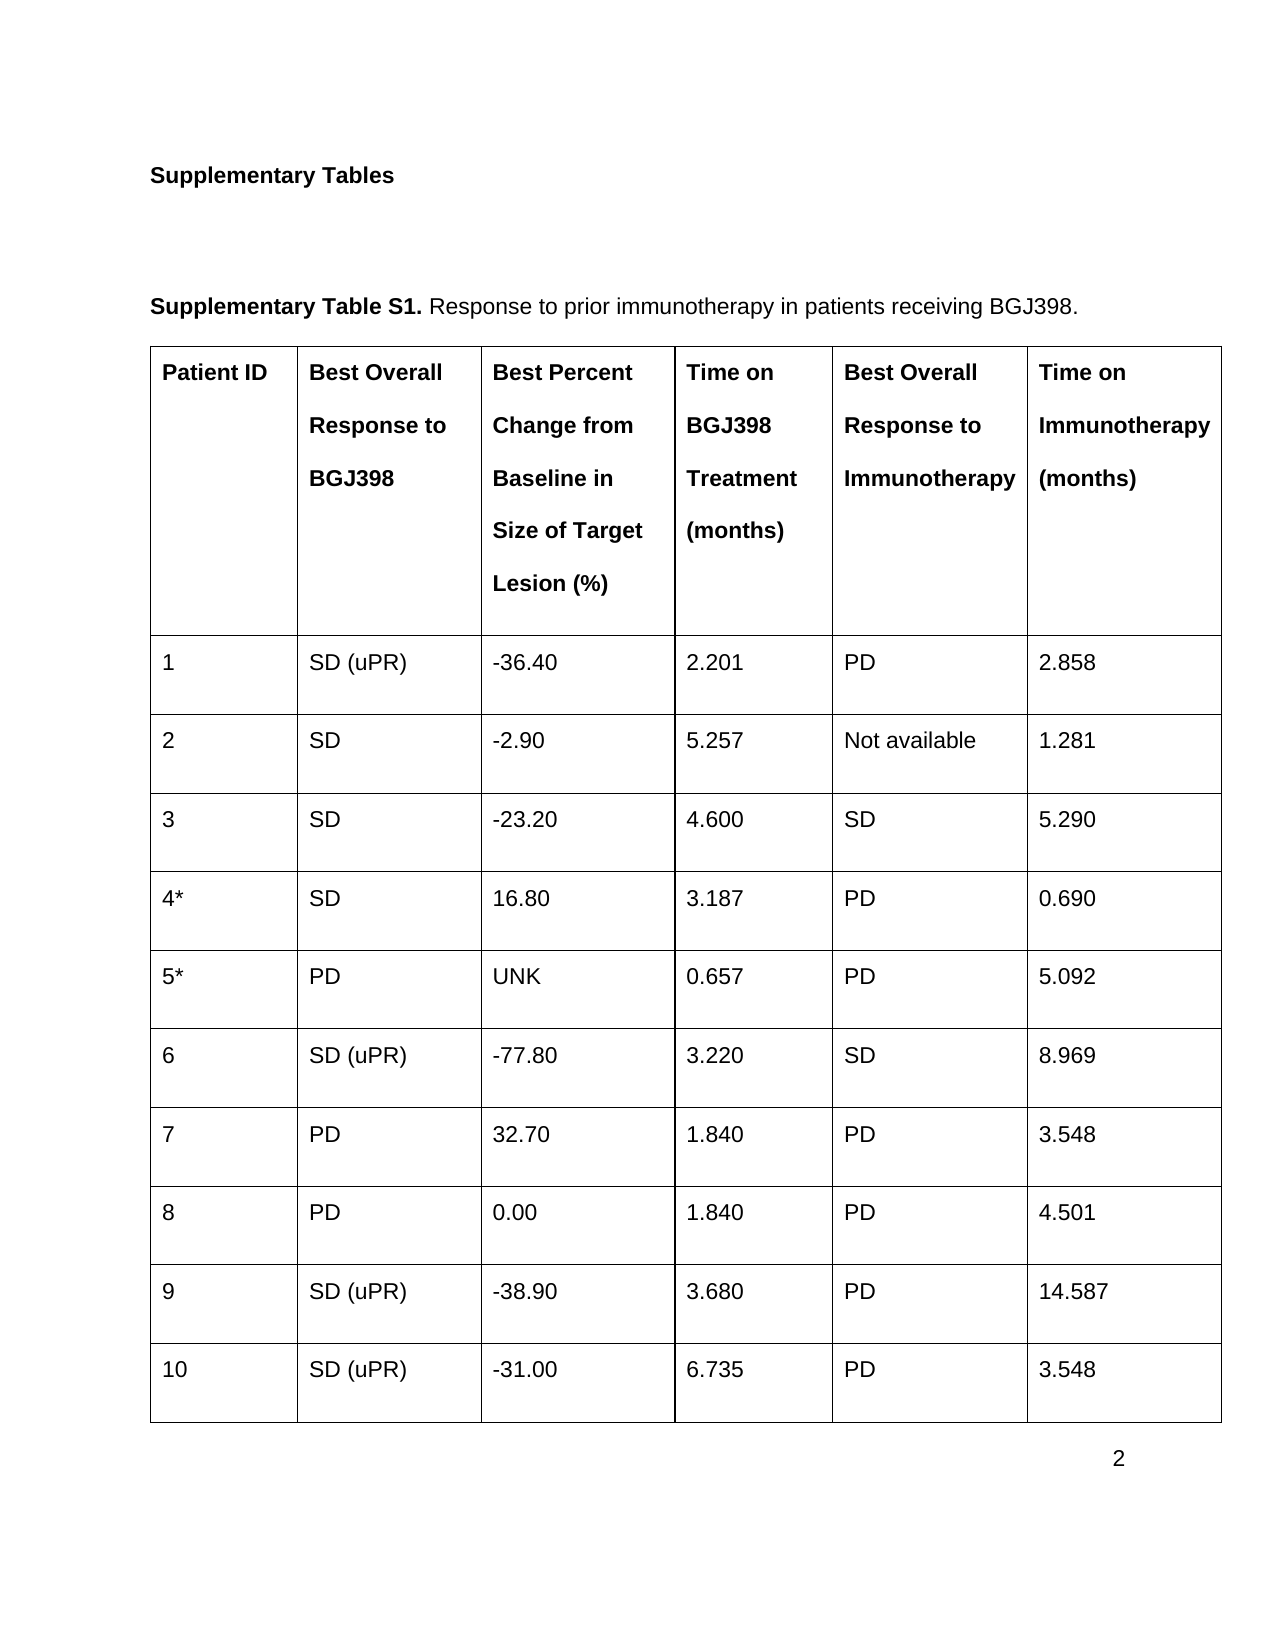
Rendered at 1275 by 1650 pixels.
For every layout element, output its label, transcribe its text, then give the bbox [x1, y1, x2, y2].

table_cell PD [833, 872, 1027, 950]
table_cell SD [833, 1029, 1027, 1107]
table_cell 3.548 [1028, 1108, 1221, 1186]
table_cell SD [298, 715, 481, 792]
table_cell SD (uPR) [298, 636, 481, 714]
table_cell 8.969 [1028, 1029, 1221, 1107]
table_cell 3.680 [676, 1265, 832, 1343]
table_cell SD (uPR) [298, 1344, 481, 1422]
table_header Time on BGJ398 Treatment (months) [676, 347, 832, 635]
table_cell SD (uPR) [298, 1265, 481, 1343]
table_cell PD [833, 636, 1027, 714]
table_cell 0.690 [1028, 872, 1221, 950]
table_cell 2.858 [1028, 636, 1221, 714]
table_cell 7 [151, 1108, 297, 1186]
table_cell SD [298, 794, 481, 871]
subtitle Supplementary Tables [150, 162, 1125, 189]
table_cell 5* [151, 951, 297, 1028]
table_cell 1.840 [676, 1187, 832, 1264]
table_cell 10 [151, 1344, 297, 1422]
table_cell 4.600 [676, 794, 832, 871]
table_cell 1.281 [1028, 715, 1221, 792]
table_cell 2 [151, 715, 297, 792]
table_cell 1 [151, 636, 297, 714]
table_cell PD [833, 1344, 1027, 1422]
table_header Time on Immunotherapy (months) [1028, 347, 1221, 635]
table_cell 1.840 [676, 1108, 832, 1186]
table_cell -36.40 [482, 636, 674, 714]
table_cell 32.70 [482, 1108, 674, 1186]
table_cell 9 [151, 1265, 297, 1343]
table_cell 14.587 [1028, 1265, 1221, 1343]
table_cell -2.90 [482, 715, 674, 792]
table_cell -31.00 [482, 1344, 674, 1422]
table_cell 3.187 [676, 872, 832, 950]
table_cell PD [298, 1187, 481, 1264]
table_cell PD [833, 1108, 1027, 1186]
table_cell PD [298, 1108, 481, 1186]
table_cell 3.220 [676, 1029, 832, 1107]
table_cell 6 [151, 1029, 297, 1107]
table_cell 16.80 [482, 872, 674, 950]
table_cell 0.00 [482, 1187, 674, 1264]
table_cell 4* [151, 872, 297, 950]
table_cell PD [833, 1187, 1027, 1264]
table_cell 4.501 [1028, 1187, 1221, 1264]
table_cell 0.657 [676, 951, 832, 1028]
table_cell 3 [151, 794, 297, 871]
table_header Best Overall Response to BGJ398 [298, 347, 481, 635]
table_cell PD [298, 951, 481, 1028]
table_cell 5.290 [1028, 794, 1221, 871]
table_cell -77.80 [482, 1029, 674, 1107]
table_cell Not available [833, 715, 1027, 792]
table_cell -23.20 [482, 794, 674, 871]
table_header Best Percent Change from Baseline in Size of Target Lesion (%) [482, 347, 674, 635]
table_cell 5.257 [676, 715, 832, 792]
table_cell 3.548 [1028, 1344, 1221, 1422]
table_cell SD [298, 872, 481, 950]
table_header Patient ID [151, 347, 297, 635]
table_cell PD [833, 951, 1027, 1028]
table_cell 2.201 [676, 636, 832, 714]
table_cell UNK [482, 951, 674, 1028]
table_cell PD [833, 1265, 1027, 1343]
table_cell 5.092 [1028, 951, 1221, 1028]
table_cell -38.90 [482, 1265, 674, 1343]
table_header Best Overall Response to Immunotherapy [833, 347, 1027, 635]
table_cell SD [833, 794, 1027, 871]
table_cell SD (uPR) [298, 1029, 481, 1107]
table_cell 8 [151, 1187, 297, 1264]
text Supplementary Table S1. Response to prior immunotherapy in patients receiving BGJ398. [150, 293, 1125, 319]
table_cell 6.735 [676, 1344, 832, 1422]
